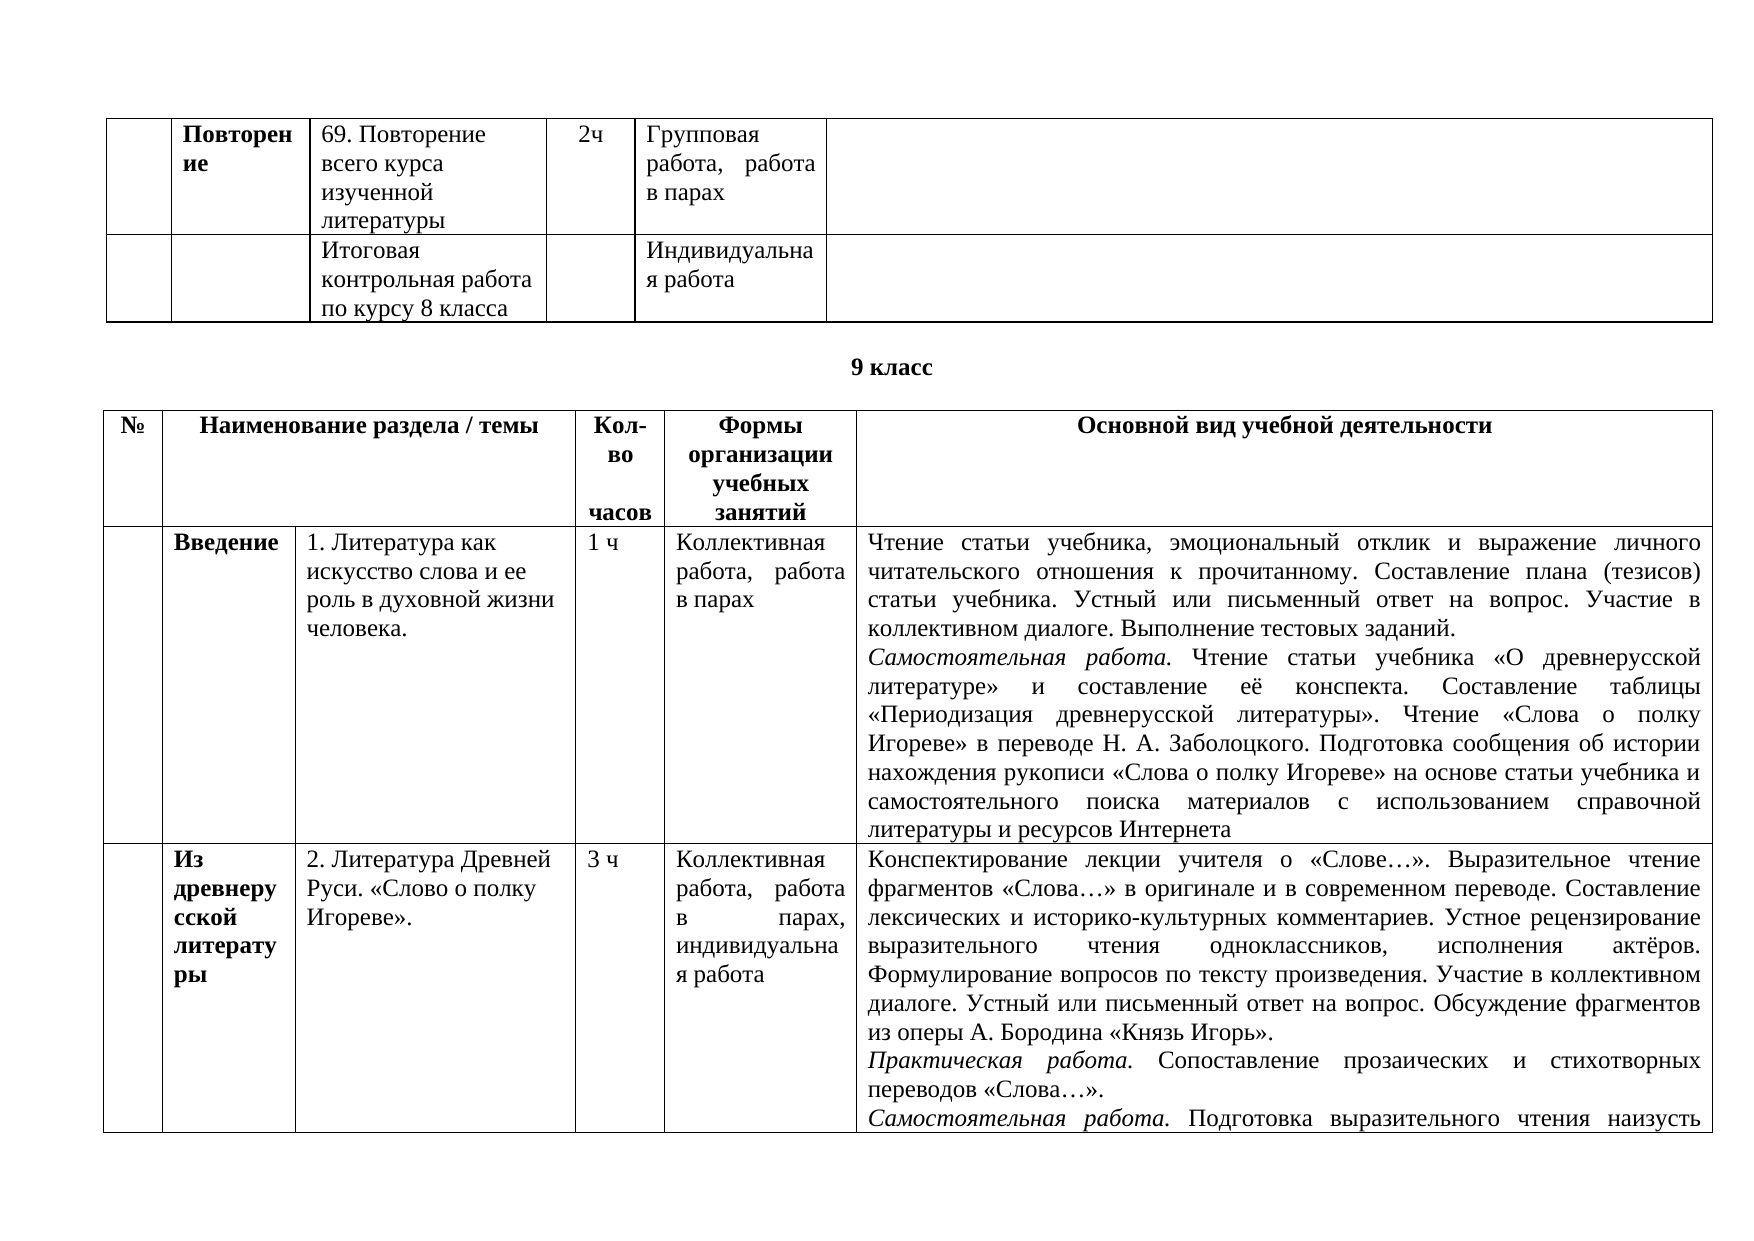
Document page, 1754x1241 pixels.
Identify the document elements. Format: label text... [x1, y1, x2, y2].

table_cell Повторение [172, 119, 309, 234]
table_header № [104, 411, 162, 526]
table_header Формы организации учебных занятий [665, 411, 856, 526]
table_cell [104, 844, 162, 1132]
table_cell 3 ч [576, 844, 664, 1132]
table_cell Итоговая контрольная работа по курсу 8 класса [311, 235, 546, 321]
table_cell 69. Повторение всего курса изученной литературы [311, 119, 546, 234]
table_cell [547, 235, 634, 321]
table_cell [107, 235, 171, 321]
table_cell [163, 844, 295, 1132]
table_cell Индивидуальная работа [636, 235, 826, 321]
table_cell 1. Литература как искусство слова и ее роль в духовной жизни человека. [296, 527, 575, 843]
table_cell [104, 527, 162, 843]
table_cell Введение [163, 527, 295, 843]
table_cell Чтение статьи учебника, эмоциональный отклик и выражение личного читательского отношения к прочитанному. Составление плана (тезисов) статьи учебника. Устный или письменный ответ на вопрос. Участие в коллективном диалоге. Выполнение тестовых заданий. Самостоятельная работа. Чтение статьи учебника «О древнерусской литературе» и составление её конспекта. Составление таблицы «Периодизация древнерусской литературы». Чтение «Слова о полку Игореве» в переводе Н. А. Заболоцкого. Подготовка сообщения об истории нахождения рукописи «Слова о полку Игореве» на основе статьи учебника и самостоятельного поиска материалов с использованием справочной литературы и ресурсов Интернета [857, 527, 1712, 843]
text 9 класс [118, 352, 1665, 380]
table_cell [636, 119, 826, 234]
table_cell Коллективная работа, работа в парах [665, 527, 856, 843]
table_cell [827, 235, 1712, 321]
table_cell 1 ч [576, 527, 664, 843]
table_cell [665, 844, 856, 1132]
table_header Основной вид учебной деятельности [857, 411, 1712, 526]
table_cell [107, 119, 171, 234]
table_cell 2ч [547, 119, 634, 234]
table_header Кол-во часов [576, 411, 664, 526]
table_cell [827, 119, 1712, 234]
table_header Наименование раздела / темы [163, 411, 575, 526]
table_cell [172, 235, 309, 321]
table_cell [296, 844, 575, 1132]
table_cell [857, 844, 1712, 1132]
